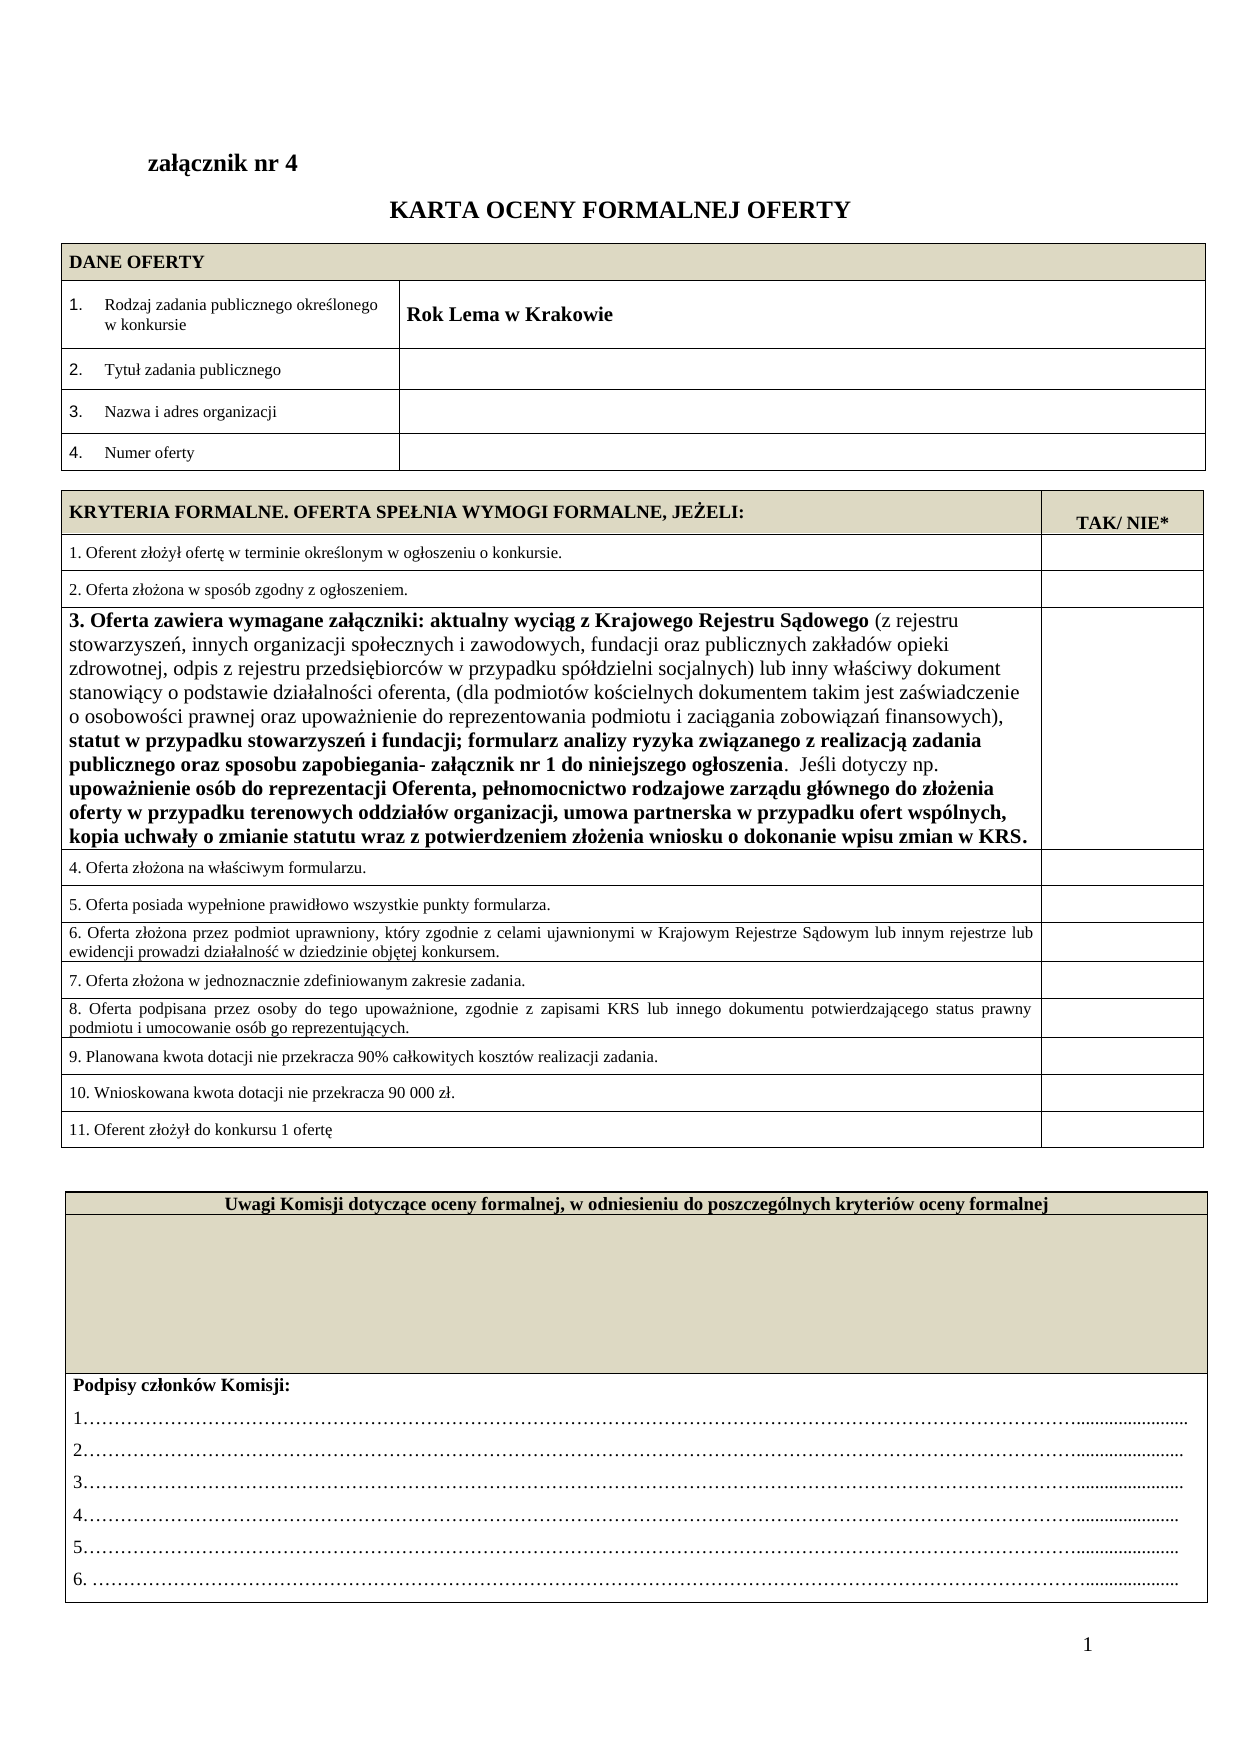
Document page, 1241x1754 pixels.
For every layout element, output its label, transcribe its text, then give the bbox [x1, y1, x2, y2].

table_cell [1042, 923, 1203, 961]
text załącznik nr 4 [148, 148, 1093, 176]
table_cell 10. Wnioskowana kwota dotacji nie przekracza 90 000 zł. [62, 1075, 1041, 1111]
table_header KRYTERIA FORMALNE. OFERTA SPEŁNIA WYMOGI FORMALNE, JEŻELI: [62, 491, 1041, 533]
table_cell [1042, 608, 1203, 848]
text KARTA OCENY FORMALNEJ OFERTY [148, 195, 1093, 224]
table_cell 9. Planowana kwota dotacji nie przekracza 90% całkowitych kosztów realizacji zadania. [62, 1038, 1041, 1074]
table_cell [400, 434, 1205, 470]
table_cell 2. Oferta złożona w sposób zgodny z ogłoszeniem. [62, 571, 1041, 607]
table_cell [1042, 962, 1203, 998]
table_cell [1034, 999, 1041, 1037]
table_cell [66, 1374, 1207, 1602]
table_cell [1042, 1112, 1203, 1147]
table_cell Rok Lema w Krakowie [400, 281, 1205, 348]
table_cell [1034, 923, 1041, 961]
table_cell 11. Oferent złożył do konkursu 1 ofertę [62, 1112, 1041, 1147]
table_cell 5. Oferta posiada wypełnione prawidłowo wszystkie punkty formularza. [62, 886, 1041, 922]
table_header TAK/ NIE* [1042, 491, 1203, 533]
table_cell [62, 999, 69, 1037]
table_cell [1042, 1075, 1203, 1111]
table_cell [66, 1215, 1207, 1373]
table_cell [400, 390, 1205, 433]
table_cell [1042, 850, 1203, 885]
table_cell Tytuł zadania publicznego [62, 349, 399, 389]
table_cell [1042, 571, 1203, 607]
table_cell Nazwa i adres organizacji [62, 390, 399, 433]
table_header DANE OFERTY [62, 244, 1205, 280]
table_cell Numer oferty [62, 434, 399, 470]
table_cell Rodzaj zadania publicznego określonego w konkursie [62, 281, 399, 348]
table_cell [1042, 999, 1203, 1037]
table_cell 4. Oferta złożona na właściwym formularzu. [62, 850, 1041, 885]
table_header Uwagi Komisji dotyczące oceny formalnej, w odniesieniu do poszczególnych kryteriów oceny formalnej [66, 1193, 1207, 1214]
table_cell [1042, 535, 1203, 570]
table_cell [1042, 1038, 1203, 1074]
table_cell 1. Oferent złożył ofertę w terminie określonym w ogłoszeniu o konkursie. [62, 535, 1041, 570]
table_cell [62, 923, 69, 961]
table_cell 3. Oferta zawiera wymagane załączniki: aktualny wyciąg z Krajowego Rejestru Sądowego (z rejestru stowarzyszeń, innych organizacji społecznych i zawodowych, fundacji oraz publicznych zakładów opieki zdrowotnej, odpis z rejestru przedsiębiorców w przypadku spółdzielni socjalnych) lub inny właściwy dokument stanowiący o podstawie działalności oferenta, (dla podmiotów kościelnych dokumentem takim jest zaświadczenie o osobowości prawnej oraz upoważnienie do reprezentowania podmiotu i zaciągania zobowiązań finansowych), statut w przypadku stowarzyszeń i fundacji; formularz analizy ryzyka związanego z realizacją zadania publicznego oraz sposobu zapobiegania- załącznik nr 1 do niniejszego ogłoszenia. Jeśli dotyczy np. upoważnienie osób do reprezentacji Oferenta, pełnomocnictwo rodzajowe zarządu głównego do złożenia oferty w przypadku terenowych oddziałów organizacji, umowa partnerska w przypadku ofert wspólnych, kopia uchwały o zmianie statutu wraz z potwierdzeniem złożenia wniosku o dokonanie wpisu zmian w KRS. [62, 608, 1041, 848]
table_cell [1042, 886, 1203, 922]
table_cell [400, 349, 1205, 389]
table_cell 7. Oferta złożona w jednoznacznie zdefiniowanym zakresie zadania. [62, 962, 1041, 998]
